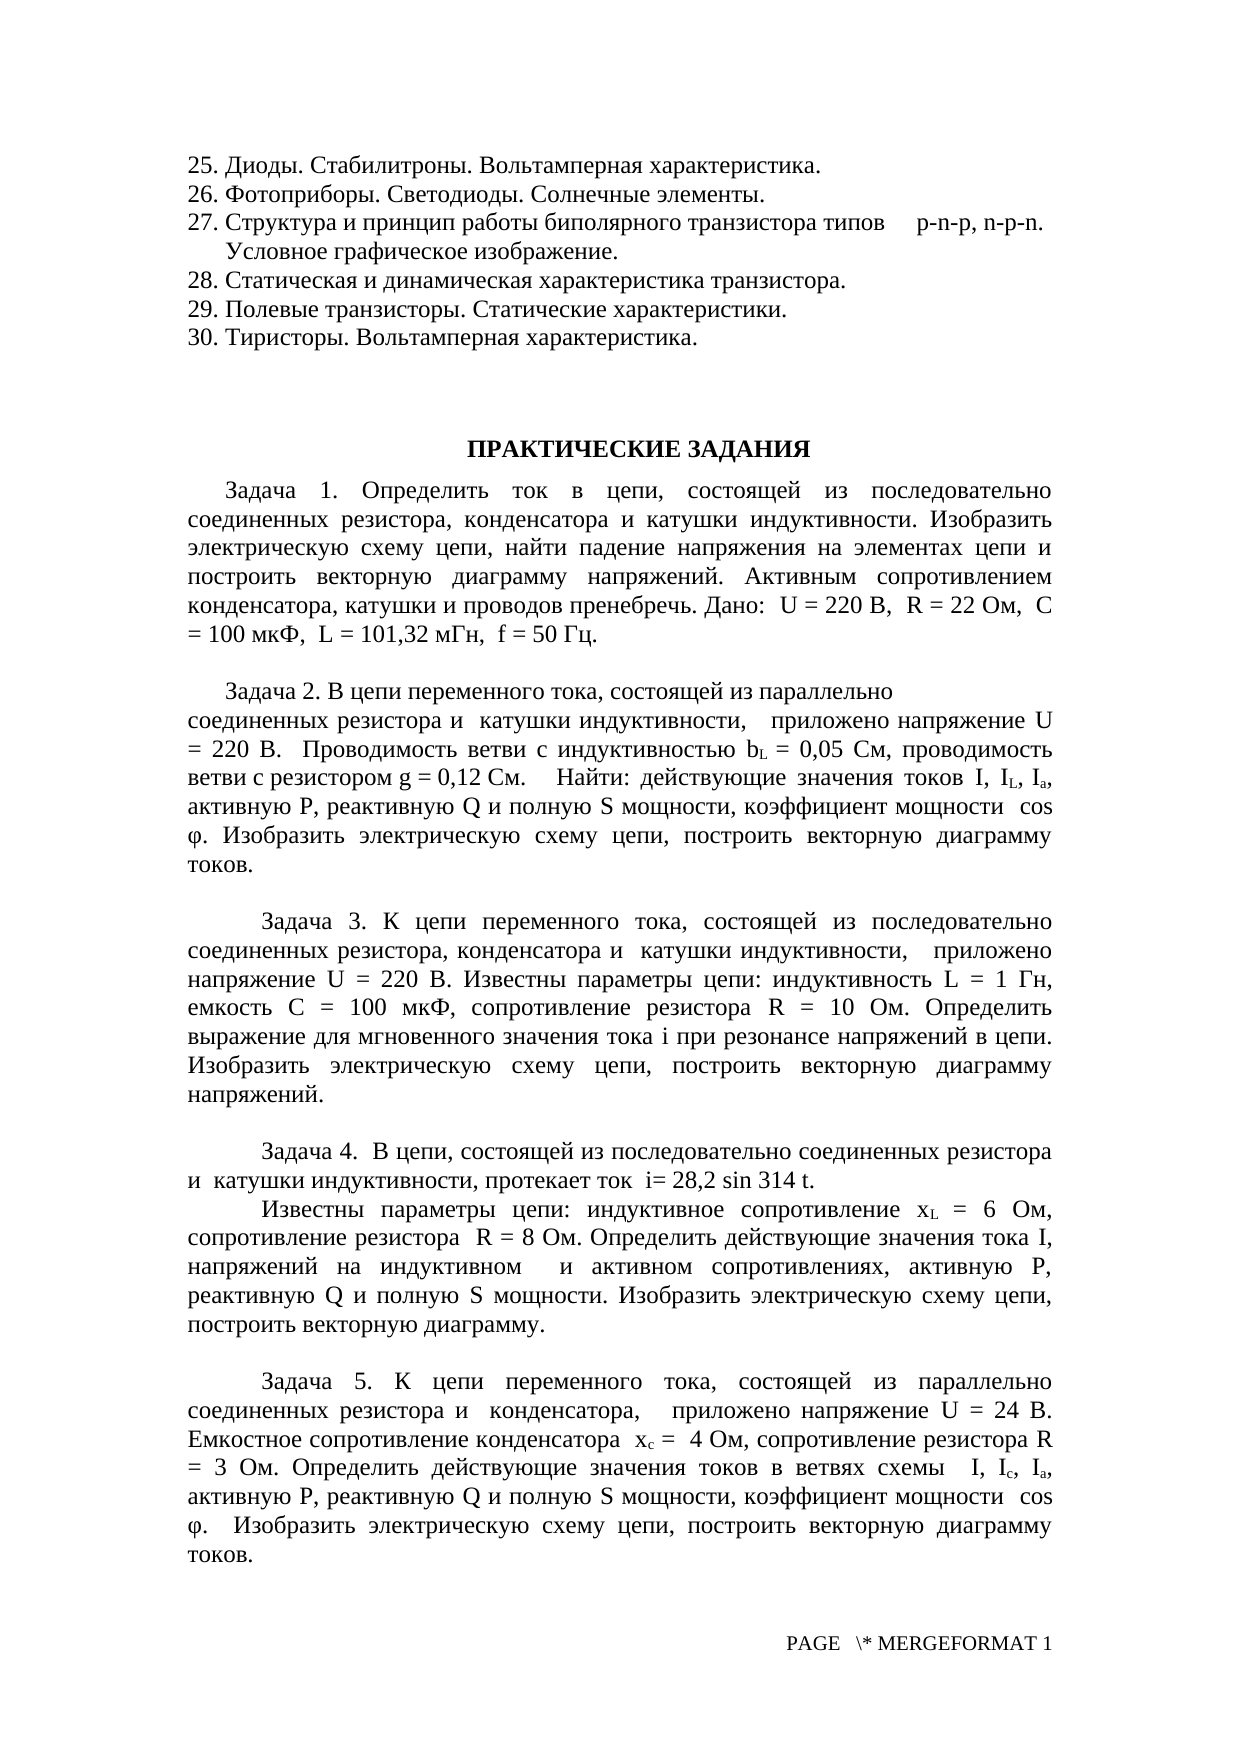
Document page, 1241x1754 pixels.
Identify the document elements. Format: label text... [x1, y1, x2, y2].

list Фотоприборы. Светодиоды. Солнечные элементы. [187, 179, 1053, 207]
text Известны параметры цепи: индуктивное сопротивление хL = 6 Ом, сопротивление резистора R = 8 Ом. Определить действующие значения тока I, напряжений на индуктивном и активном сопротивлениях, активную Р, реактивную Q и полную S мощности. Изобразить электрическую схему цепи, построить векторную диаграмму. [187, 1194, 1053, 1337]
text Задача 2. В цепи переменного тока, состоящей из параллельно [187, 676, 1053, 705]
list Полевые транзисторы. Статические характеристики. [187, 294, 1053, 322]
list Структура и принцип работы биполярного транзистора типов р-n-p, n-p-n. Условное графическое изображение. [187, 207, 1053, 265]
text соединенных резистора и катушки индуктивности, приложено напряжение U = 220 В. Проводимость ветви с индуктивностью bL = , проводимость ветви с резистором g = . Найти: действующие значения токов I, IL, Iа, активную Р, реактивную Q и полную S мощности, коэффициент мощности cos φ. Изобразить электрическую схему цепи, построить векторную диаграмму токов. [187, 705, 1053, 877]
list Тиристоры. Вольтамперная характеристика. [187, 322, 1053, 351]
text Задача 3. К цепи переменного тока, состоящей из последовательно соединенных резистора, конденсатора и катушки индуктивности, приложено напряжение U = 220 В. Известны параметры цепи: индуктивность L = 1 Гн, емкость С = 100 мкФ, сопротивление резистора R = 10 Ом. Определить выражение для мгновенного значения тока i при резонансе напряжений в цепи. Изобразить электрическую схему цепи, построить векторную диаграмму напряжений. [187, 906, 1053, 1107]
list Диоды. Стабилитроны. Вольтамперная характеристика. [187, 150, 1053, 179]
text Задача 1. Определить ток в цепи, состоящей из последовательно соединенных резистора, конденсатора и катушки индуктивности. Изобразить электрическую схему цепи, найти падение напряжения на элементах цепи и построить векторную диаграмму напряжений. Активным сопротивлением конденсатора, катушки и проводов пренебречь. Дано: U = 220 В, R = 22 Ом, С = 100 мкФ, L = 101,32 мГн, f = 50 Гц. [187, 475, 1053, 647]
list Статическая и динамическая характеристика транзистора. [187, 265, 1053, 294]
text Задача 5. К цепи переменного тока, состоящей из параллельно соединенных резистора и конденсатора, приложено напряжение U = 24 В. Емкостное сопротивление конденсатора хс = 4 Ом, сопротивление резистора R = 3 Ом. Определить действующие значения токов в ветвях схемы I, Ic, Iа, активную Р, реактивную Q и полную S мощности, коэффициент мощности cos φ. Изобразить электрическую схему цепи, построить векторную диаграмму токов. [187, 1366, 1053, 1567]
text Задача 4. В цепи, состоящей из последовательно соединенных резистора и катушки индуктивности, протекает ток i= 28,2 sin 314 t. [187, 1136, 1053, 1194]
text ПРАКТИЧЕСКИЕ ЗАДАНИЯ [225, 434, 1053, 462]
